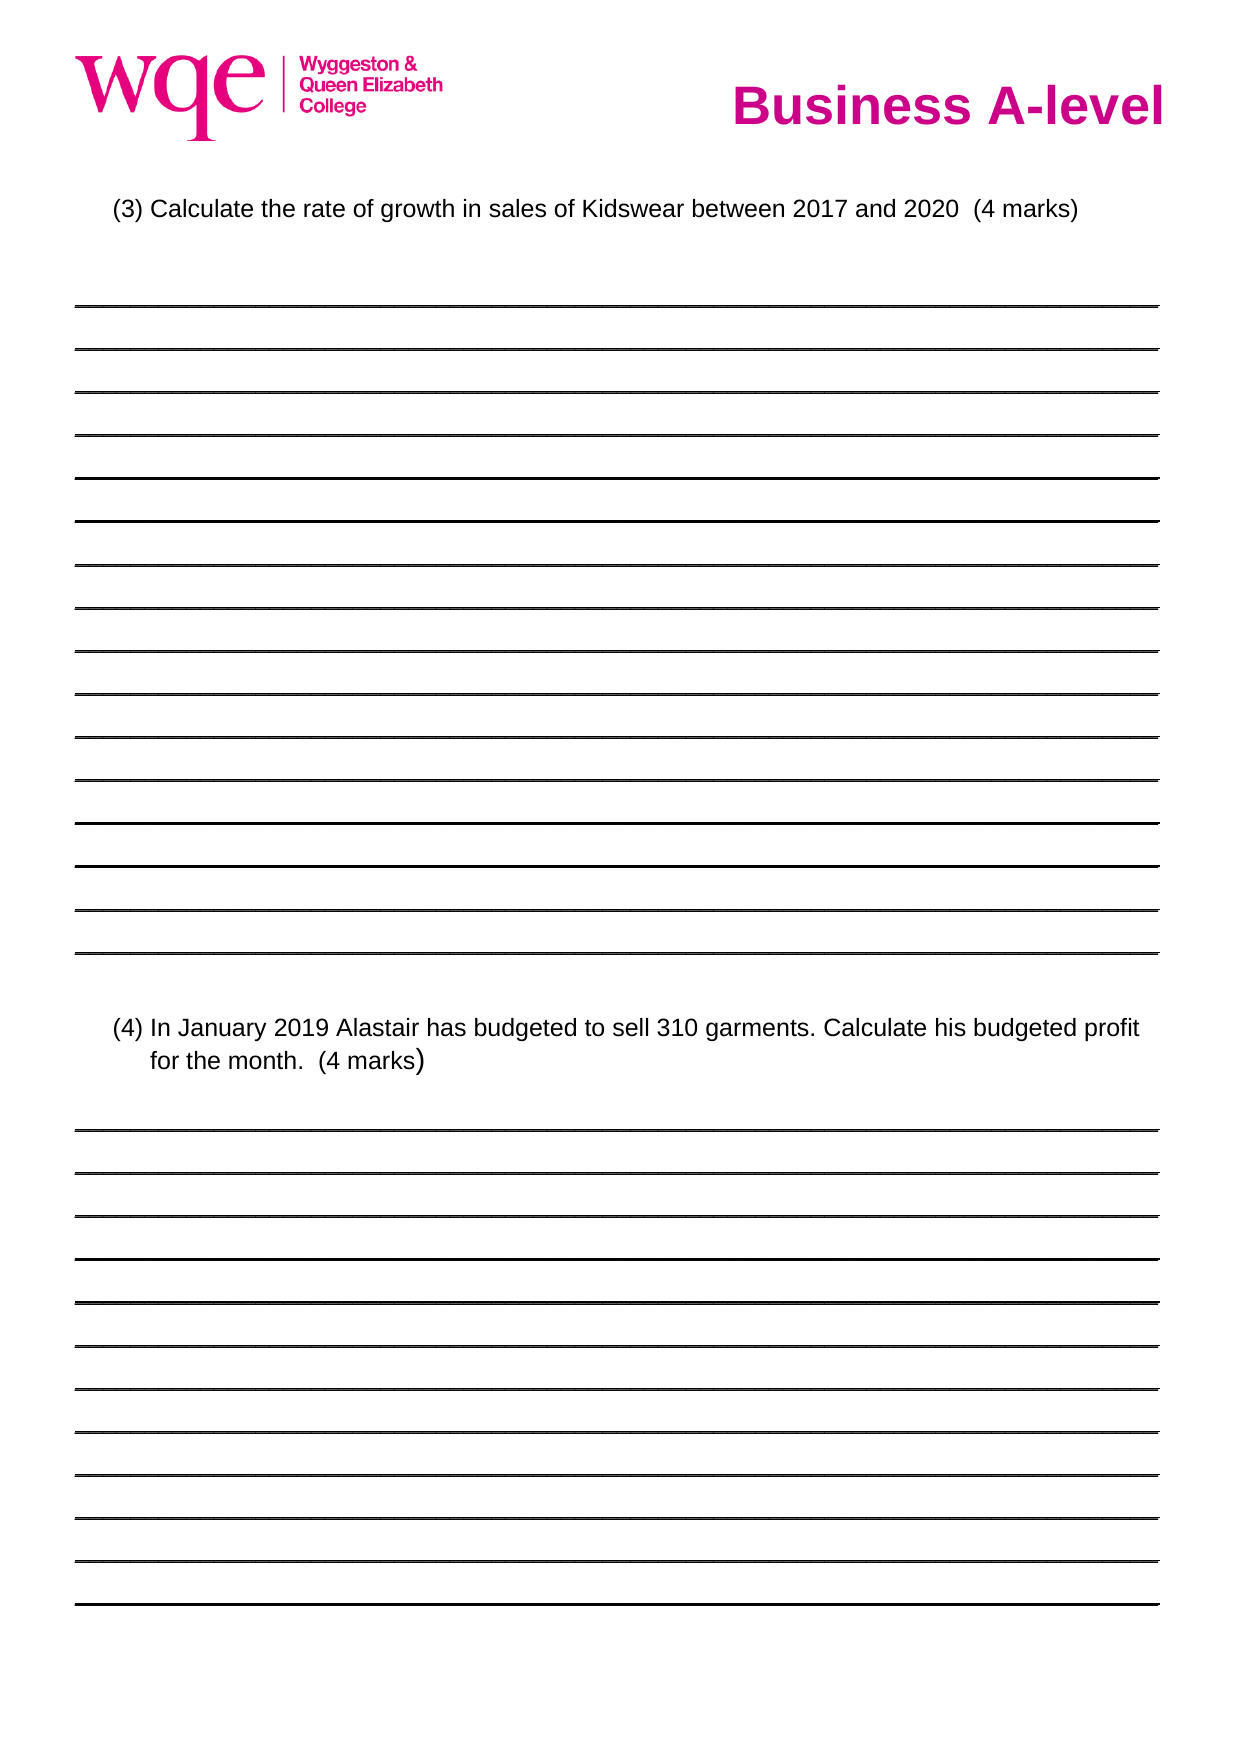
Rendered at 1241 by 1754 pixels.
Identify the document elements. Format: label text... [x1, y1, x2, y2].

text ____________________________________________________________________________________________________________________________________________________________________________________________________________________________________________________________________________________________________________________________________________________________________________________________________________________________________________________________________________________ [75, 1104, 1165, 1348]
text ____________________________________________________________________________________________________________________________________________________________________________________________________________________________________________________________________________________________________________________________________________________________________________________________________________________________________________________________________________________ [75, 1363, 1165, 1607]
list In January 2019 Alastair has budgeted to sell 310 garments. Calculate his budgeted profit for the month. (4 marks) [112, 1013, 1165, 1075]
text ____________________________________________________________________________________________________________________________________________________________________________________________________________________________________________________________________________________________________________________________________________________________________________________________________________________________________________________________________________________ [75, 538, 1165, 783]
list Calculate the rate of growth in sales of Kidswear between 2017 and 2020 (4 marks) [112, 193, 1165, 222]
picture [75, 55, 447, 140]
text ________________________________________________________________________________________________________________________________________________________________________________________________________________________________________________________________________________________________________________________ [75, 797, 1165, 955]
text ____________________________________________________________________________________________________________________________________________________________________________________________________________________________________________________________________________________________________________________________________________________________________________________________________________________________________________________________________________________ [75, 280, 1165, 524]
